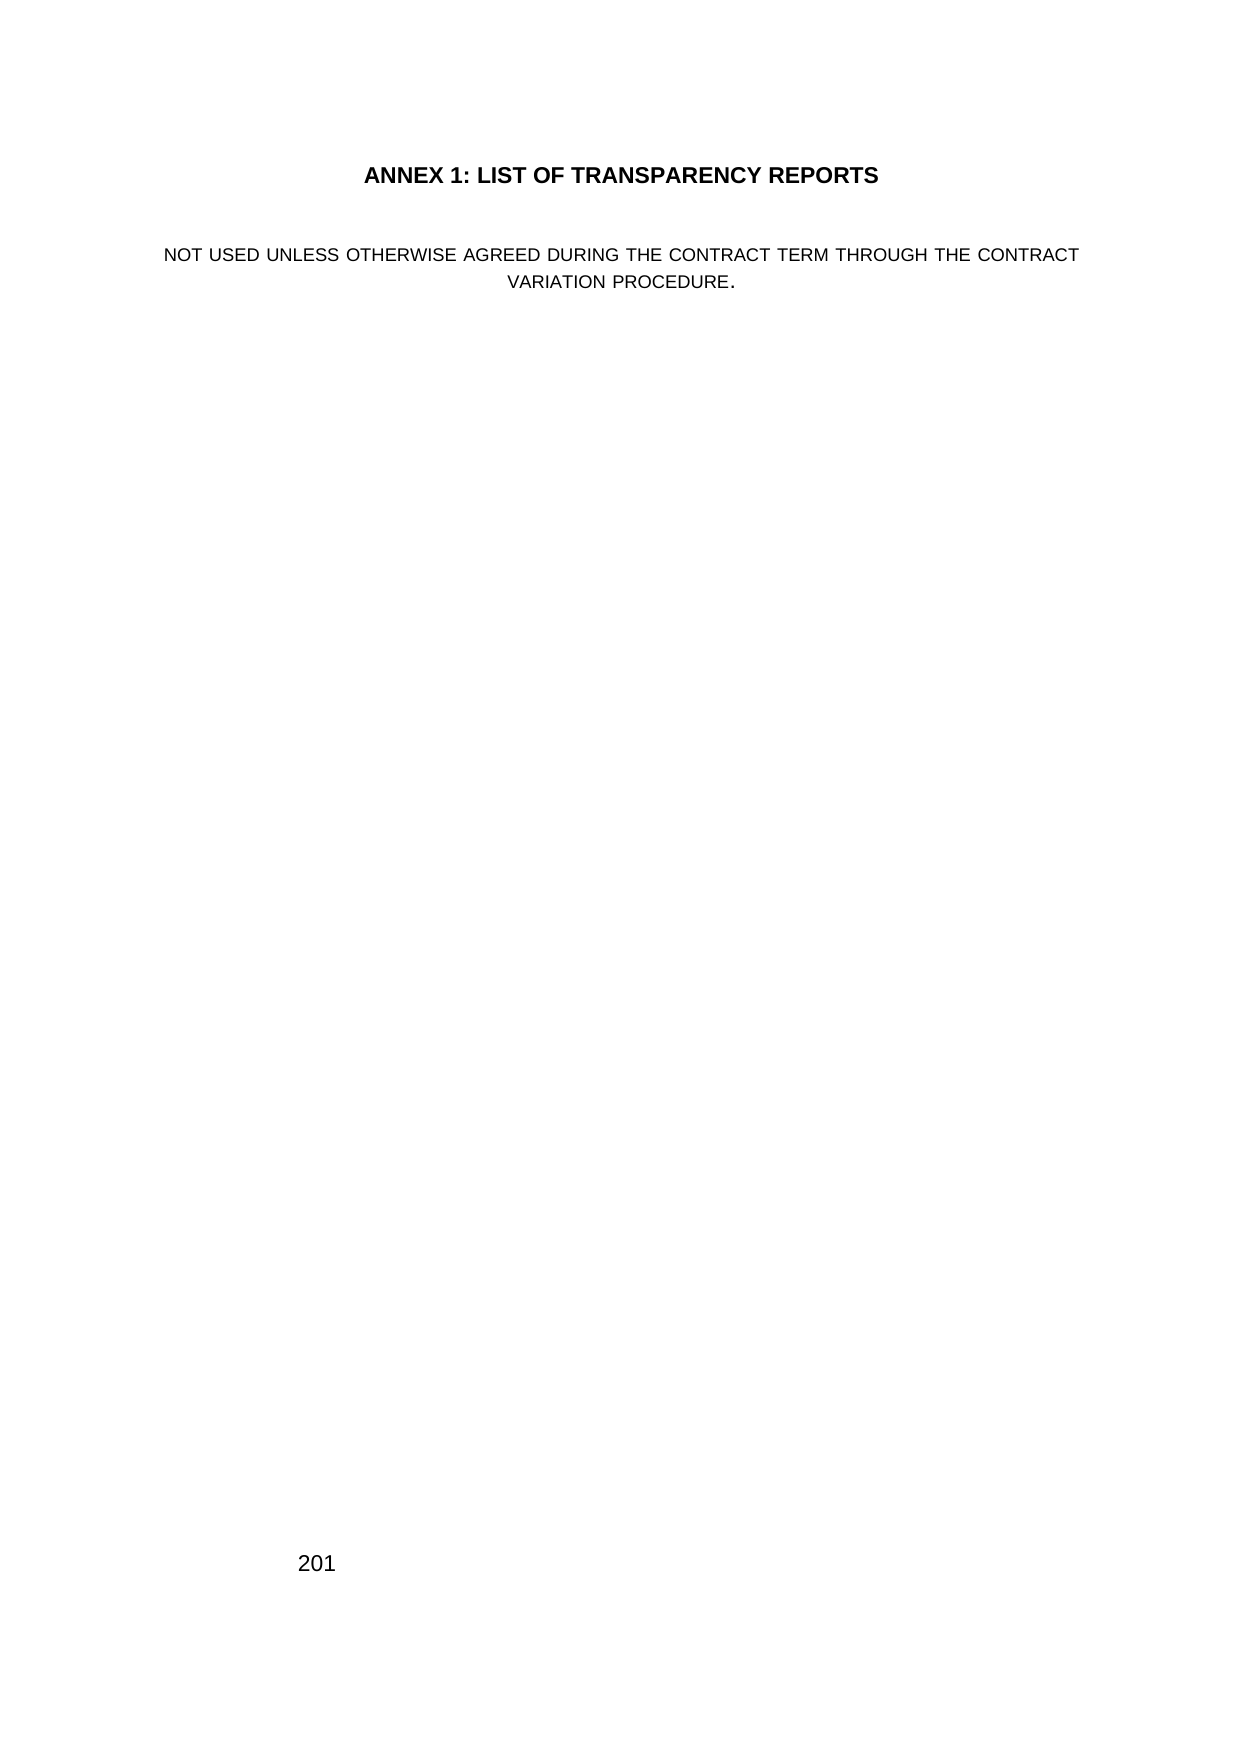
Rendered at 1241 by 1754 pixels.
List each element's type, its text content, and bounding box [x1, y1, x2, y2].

text not used unless otherwise agreed during the contract term through the contract variation procedure. [150, 240, 1093, 293]
title ANNEX 1: LIST OF TRANSPARENCY REPORTS [150, 162, 1093, 189]
